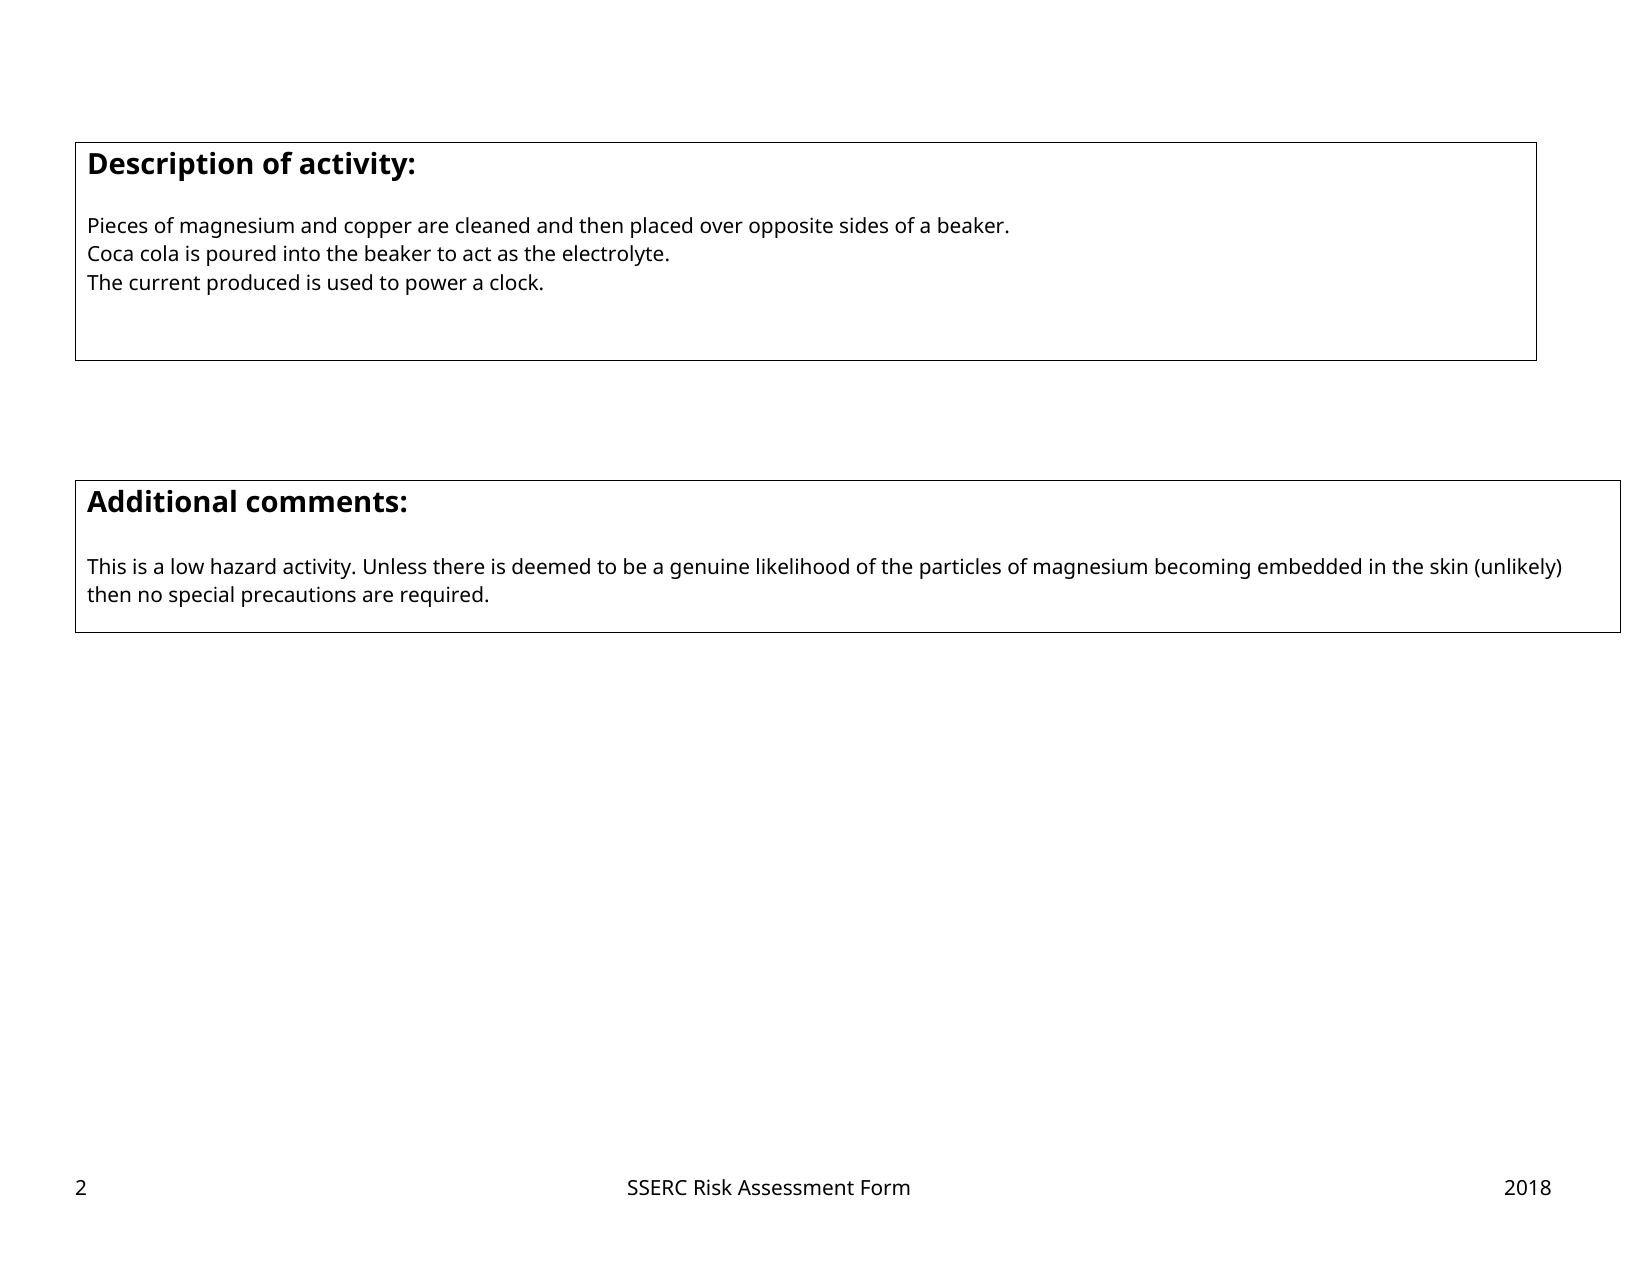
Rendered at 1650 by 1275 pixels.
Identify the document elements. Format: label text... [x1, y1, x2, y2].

table_header Additional comments: This is a low hazard activity. Unless there is deemed to be a genuine likelihood of the particles of magnesium becoming embedded in the skin (unlikely) then no special precautions are required. [76, 481, 1620, 632]
table_header Description of activity: Pieces of magnesium and copper are cleaned and then placed over opposite sides of a beaker. Coca cola is poured into the beaker to act as the electrolyte. The current produced is used to power a clock. [76, 143, 1536, 360]
